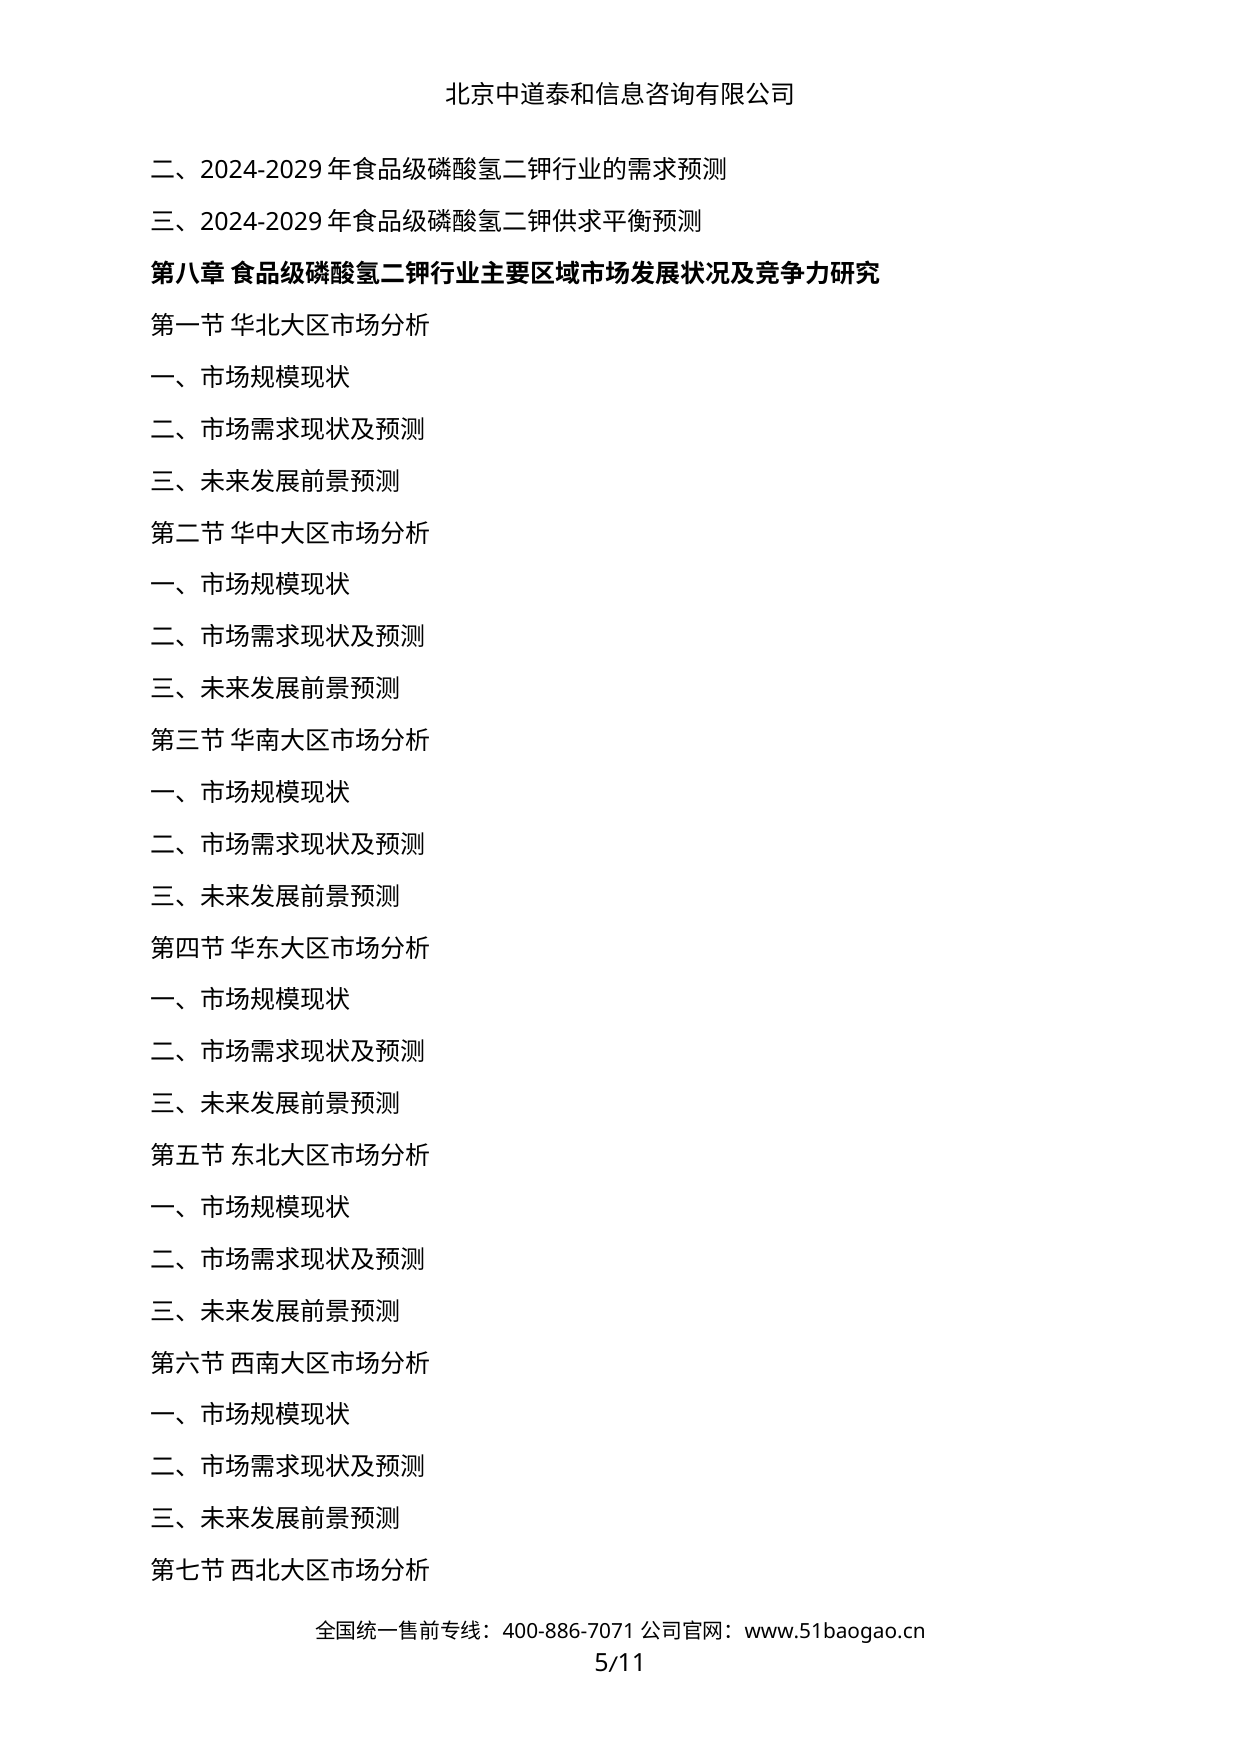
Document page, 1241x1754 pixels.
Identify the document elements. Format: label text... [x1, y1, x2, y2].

text 一、市场规模现状 [150, 357, 1090, 394]
text 第三节 华南大区市场分析 [150, 721, 1090, 757]
text 一、市场规模现状 [150, 980, 1090, 1016]
text 第二节 华中大区市场分析 [150, 513, 1090, 549]
text 三、未来发展前景预测 [150, 461, 1090, 497]
text 一、市场规模现状 [150, 1395, 1090, 1431]
text 二、市场需求现状及预测 [150, 824, 1090, 861]
text 第四节 华东大区市场分析 [150, 928, 1090, 964]
text 三、未来发展前景预测 [150, 1499, 1090, 1535]
text 二、市场需求现状及预测 [150, 1447, 1090, 1483]
text 三、未来发展前景预测 [150, 1084, 1090, 1120]
text 二、市场需求现状及预测 [150, 1032, 1090, 1068]
text 一、市场规模现状 [150, 772, 1090, 809]
text 二、市场需求现状及预测 [150, 1239, 1090, 1276]
text 二、市场需求现状及预测 [150, 409, 1090, 446]
text 第六节 西南大区市场分析 [150, 1343, 1090, 1379]
text 第一节 华北大区市场分析 [150, 306, 1090, 342]
text 一、市场规模现状 [150, 1187, 1090, 1224]
text 二、2024-2029年食品级磷酸氢二钾行业的需求预测 [150, 150, 1090, 186]
text 一、市场规模现状 [150, 565, 1090, 601]
text 二、市场需求现状及预测 [150, 617, 1090, 653]
text 三、未来发展前景预测 [150, 669, 1090, 705]
text 第五节 东北大区市场分析 [150, 1136, 1090, 1172]
text 三、未来发展前景预测 [150, 1291, 1090, 1327]
text 三、未来发展前景预测 [150, 876, 1090, 912]
text 三、2024-2029年食品级磷酸氢二钾供求平衡预测 [150, 202, 1090, 238]
text 第七节 西北大区市场分析 [150, 1551, 1090, 1587]
text 第八章 食品级磷酸氢二钾行业主要区域市场发展状况及竞争力研究 [150, 254, 1090, 290]
